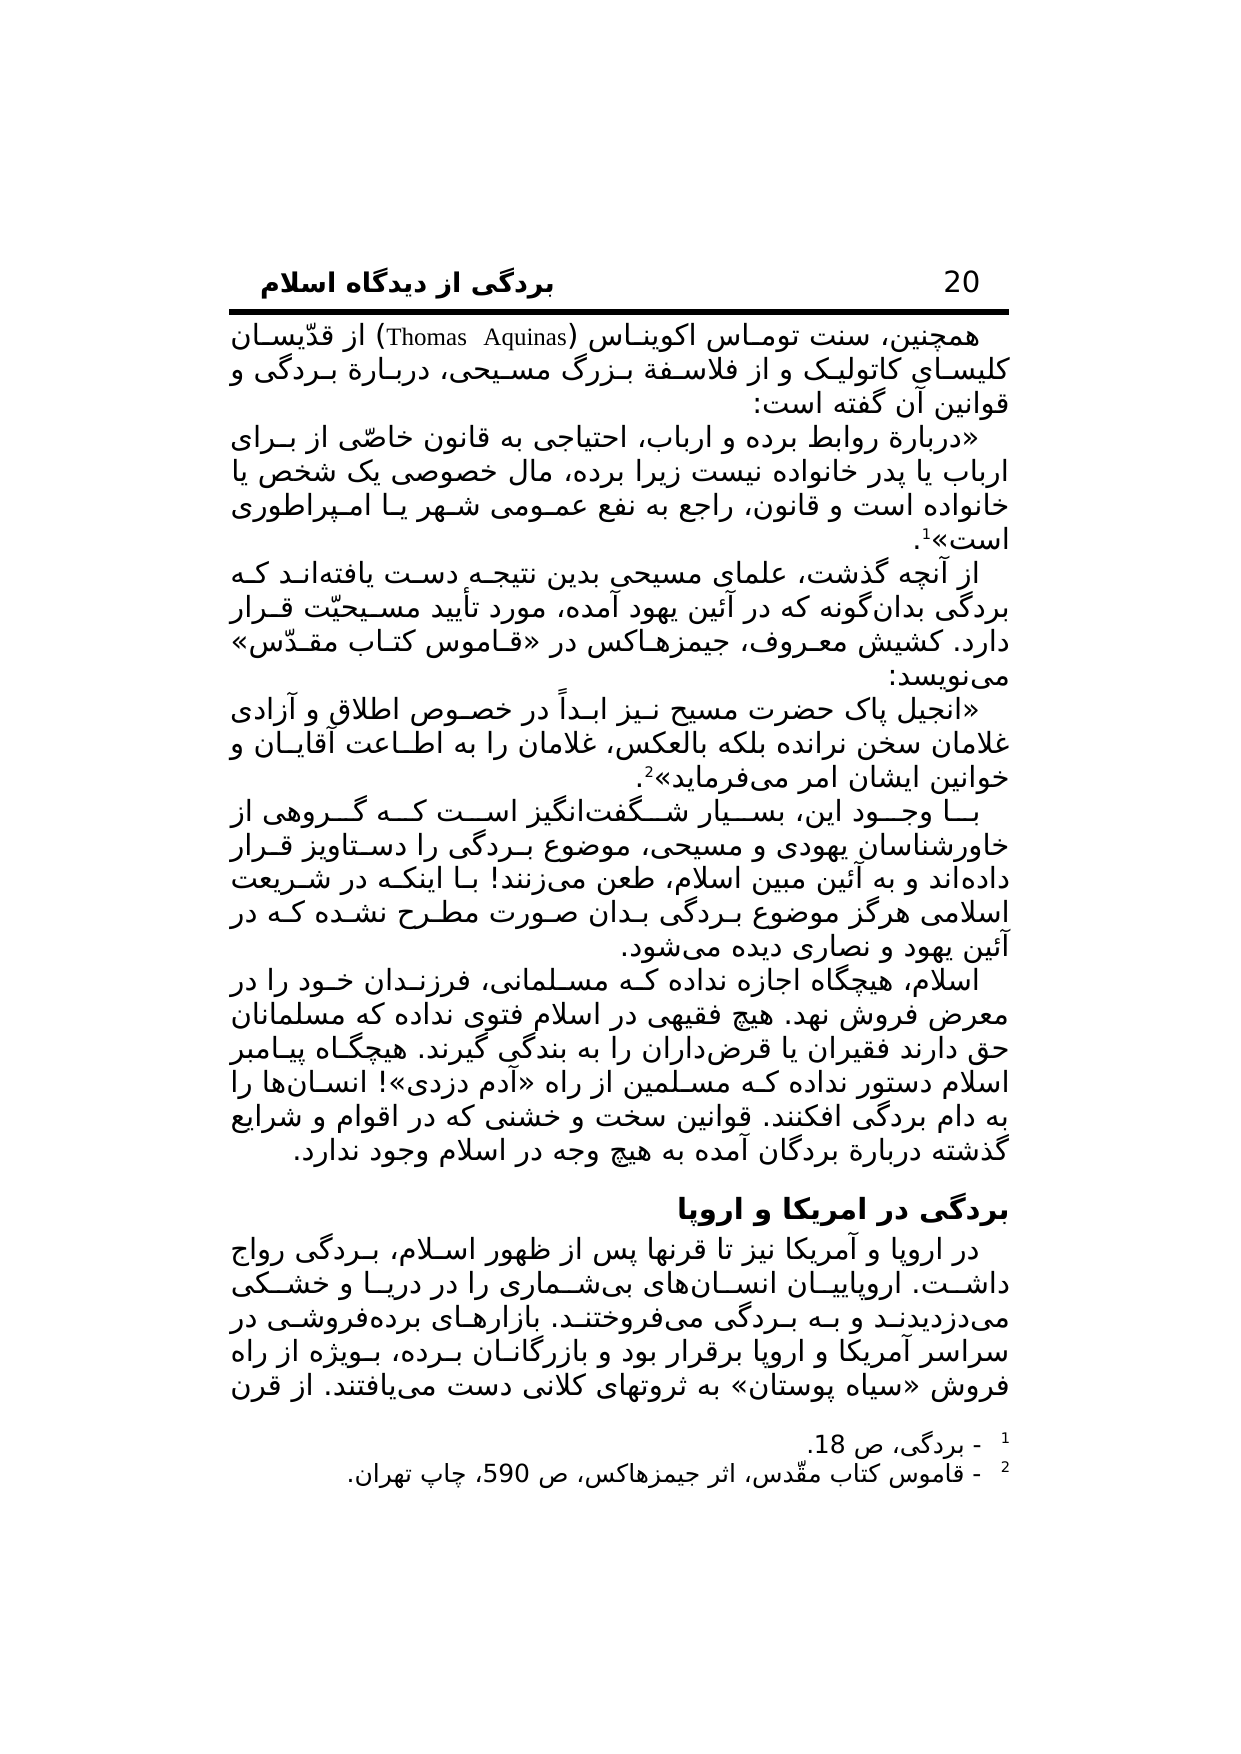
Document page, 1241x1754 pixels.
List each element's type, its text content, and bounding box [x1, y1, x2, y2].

text «انجیل پاک حضرت مسیح نیز ابداً در خصوص اطلاق و آزادی غلامان سخن نرانده بلکه بالعکس، غلامان را به اطاعت آقایان و خوانین ایشان امر می‌فرماید». [230, 692, 1010, 794]
text از آنچه گذشت، علمای مسیحی بدین نتیجه دست یافته‌اند که بردگی بدان‌گونه که در آئین یهود آمده، مورد تأیید مسیحیّت قرار دارد. کشیش معروف، جیمزهاکس در «قاموس کتاب مقدّس» می‌نویسد: [230, 556, 1010, 692]
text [230, 1233, 1010, 1402]
text همچنین، سنت توماس اکویناس (Thomas Aquinas) از قدّیسان کلیسای کاتولیک و از فلاسفة بزرگ مسیحی، دربارة بردگی و قوانین آن گفته است: [230, 318, 1010, 420]
text «دربارة روابط برده و ارباب، احتیاجی به قانون خاصّی از برای ارباب یا پدر خانواده نیست زیرا برده، مال خصوصی یک شخص یا خانواده است و قانون، راجع به نفع عمومی شهر یا امپراطوری است». [230, 420, 1010, 556]
text اسلام، هیچگاه اجازه نداده که مسلمانی، فرزندان خود را در معرض فروش نهد. هیچ فقیهی در اسلام فتوی نداده که مسلمانان حق دارند فقیران یا قرض‌داران را به بندگی گیرند. هیچگاه پیامبر اسلام دستور نداده که مسلمین از راه «آدم دزدی»! انسان‌ها را به دام بردگی افکنند. قوانین سخت و خشنی که در اقوام و شرایع گذشته دربارة بردگان آمده به هیچ وجه در اسلام وجود ندارد. [230, 964, 1010, 1167]
text با وجود این، بسیار شگفت‌انگیز است که گروهی از خاورشناسان یهودی و مسیحی، موضوع بردگی را دستاویز قرار داده‌اند و به آئین مبین اسلام، طعن می‌زنند! با اینکه در شریعت اسلامی هرگز موضوع بردگی بدان صورت مطرح نشده که در آئین یهود و نصاری دیده می‌شود. [230, 794, 1010, 964]
text بردگی در امریکا و اروپا [230, 1192, 1010, 1226]
